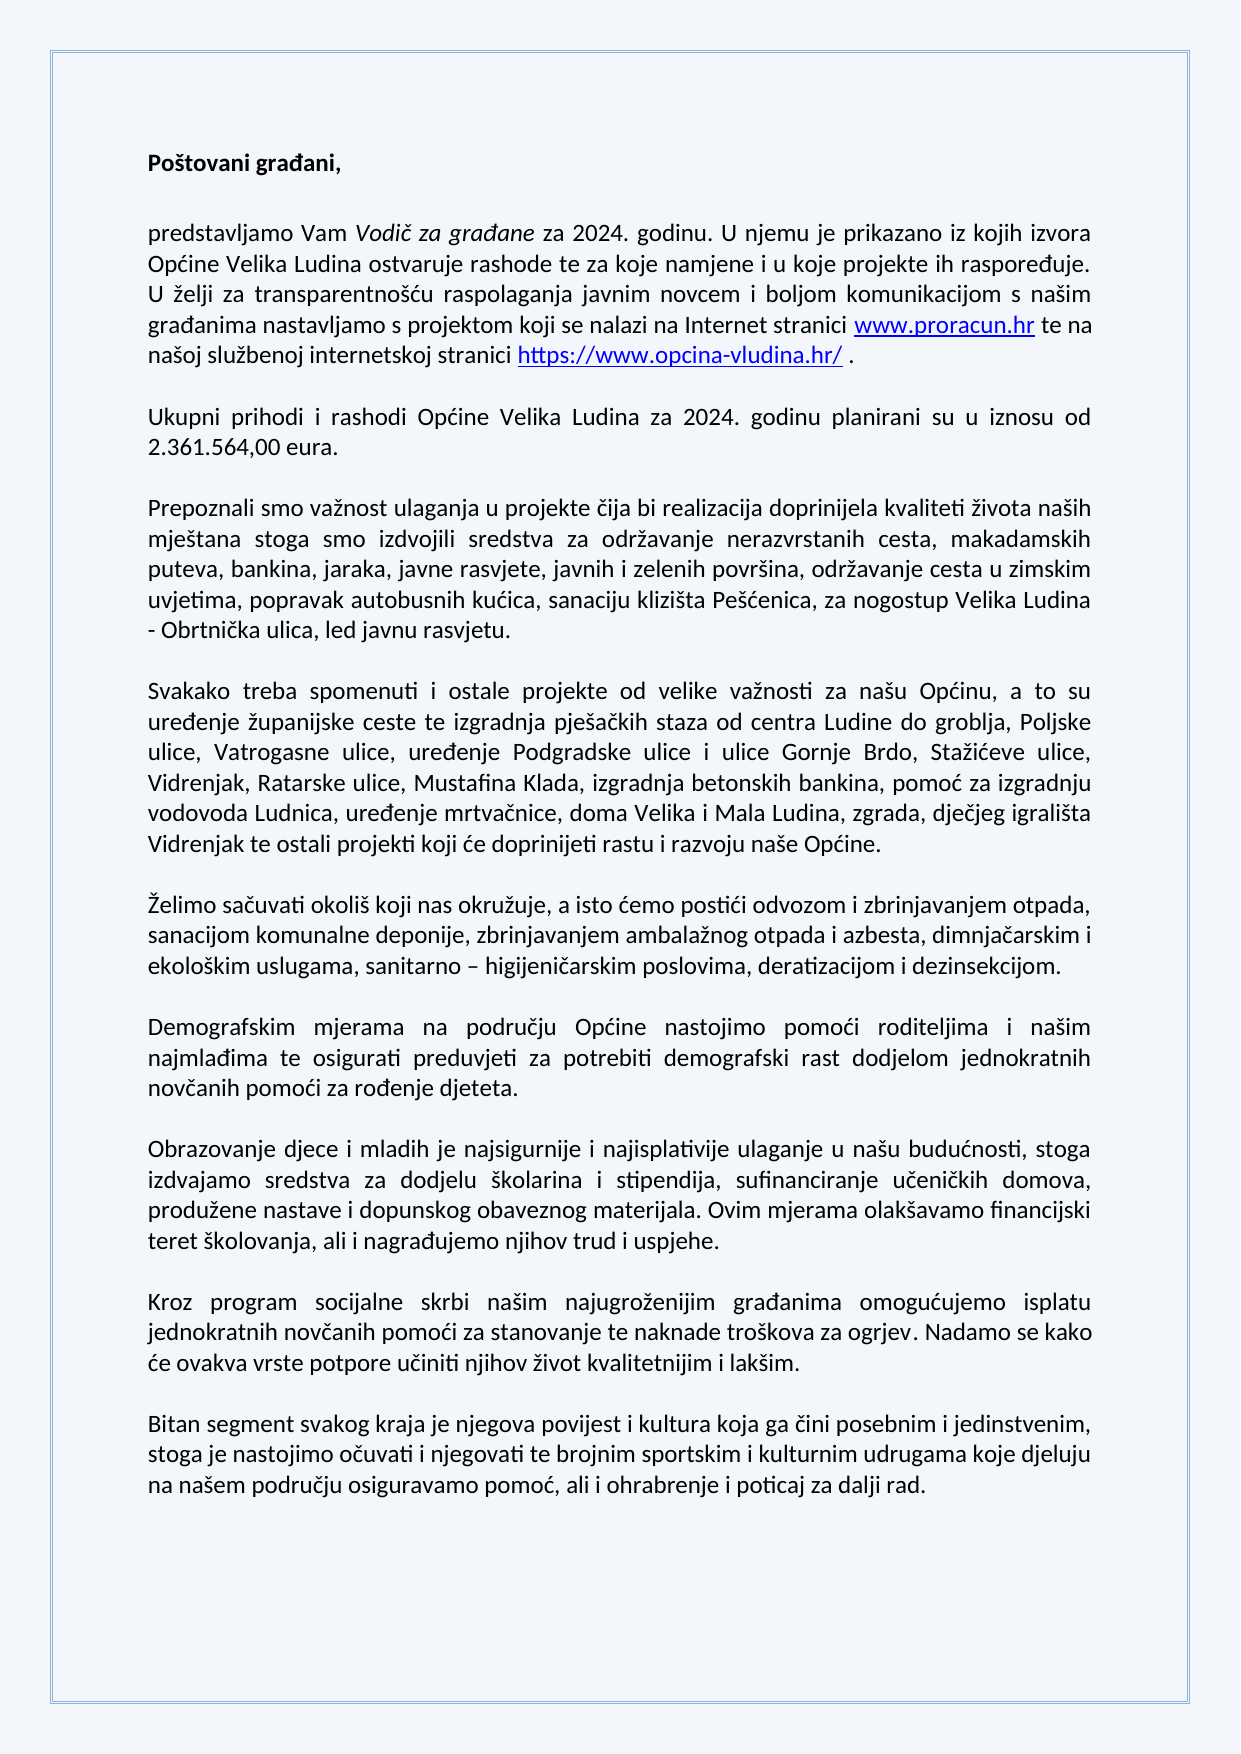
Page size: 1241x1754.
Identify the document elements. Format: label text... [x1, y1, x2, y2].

text Kroz program socijalne skrbi našim najugroženijim građanima omogućujemo isplatu jednokratnih novčanih pomoći za stanovanje te naknade troškova za ogrjev. Nadamo se kako će ovakva vrste potpore učiniti njihov život kvalitetnijim i lakšim. [148, 1286, 1093, 1377]
text Želimo sačuvati okoliš koji nas okružuje, a isto ćemo postići odvozom i zbrinjavanjem otpada, sanacijom komunalne deponije, zbrinjavanjem ambalažnog otpada i azbesta, dimnjačarskim i ekološkim uslugama, sanitarno – higijeničarskim poslovima, deratizacijom i dezinsekcijom. [148, 889, 1093, 981]
text Obrazovanje djece i mladih je najsigurnije i najisplativije ulaganje u našu budućnosti, stoga izdvajamo sredstva za dodjelu školarina i stipendija, sufinanciranje učeničkih domova, produžene nastave i dopunskog obaveznog materijala. Ovim mjerama olakšavamo financijski teret školovanja, ali i nagrađujemo njihov trud i uspjehe. [148, 1133, 1093, 1255]
text Bitan segment svakog kraja je njegova povijest i kultura koja ga čini posebnim i jedinstvenim, stoga je nastojimo očuvati i njegovati te brojnim sportskim i kulturnim udrugama koje djeluju na našem području osiguravamo pomoć, ali i ohrabrenje i poticaj za dalji rad. [148, 1408, 1093, 1499]
text Prepoznali smo važnost ulaganja u projekte čija bi realizacija doprinijela kvaliteti života naših mještana stoga smo izdvojili sredstva za održavanje nerazvrstanih cesta, makadamskih puteva, bankina, jaraka, javne rasvjete, javnih i zelenih površina, održavanje cesta u zimskim uvjetima, popravak autobusnih kućica, sanaciju klizišta Pešćenica, za nogostup Velika Ludina - Obrtnička ulica, led javnu rasvjetu. [148, 492, 1093, 645]
text Ukupni prihodi i rashodi Općine Velika Ludina za 2024. godinu planirani su u iznosu od 2.361.564,00 eura. [148, 401, 1093, 462]
text Poštovani građani, [148, 148, 1093, 178]
text predstavljamo Vam Vodič za građane za 2024. godinu. U njemu je prikazano iz kojih izvora Općine Velika Ludina ostvaruje rashode te za koje namjene i u koje projekte ih raspoređuje. U želji za transparentnošću raspolaganja javnim novcem i boljom komunikacijom s našim građanima nastavljamo s projektom koji se nalazi na Internet stranici www.proracun.hr te na našoj službenoj internetskoj stranici https://www.opcina-vludina.hr/ . [148, 218, 1093, 370]
text Svakako treba spomenuti i ostale projekte od velike važnosti za našu Općinu, a to su uređenje županijske ceste te izgradnja pješačkih staza od centra Ludine do groblja, Poljske ulice, Vatrogasne ulice, uređenje Podgradske ulice i ulice Gornje Brdo, Stažićeve ulice, Vidrenjak, Ratarske ulice, Mustafina Klada, izgradnja betonskih bankina, pomoć za izgradnju vodovoda Ludnica, uređenje mrtvačnice, doma Velika i Mala Ludina, zgrada, dječjeg igrališta Vidrenjak te ostali projekti koji će doprinijeti rastu i razvoju naše Općine. [148, 675, 1093, 858]
text Demografskim mjerama na području Općine nastojimo pomoći roditeljima i našim najmlađima te osigurati preduvjeti za potrebiti demografski rast dodjelom jednokratnih novčanih pomoći za rođenje djeteta. [148, 1011, 1093, 1103]
